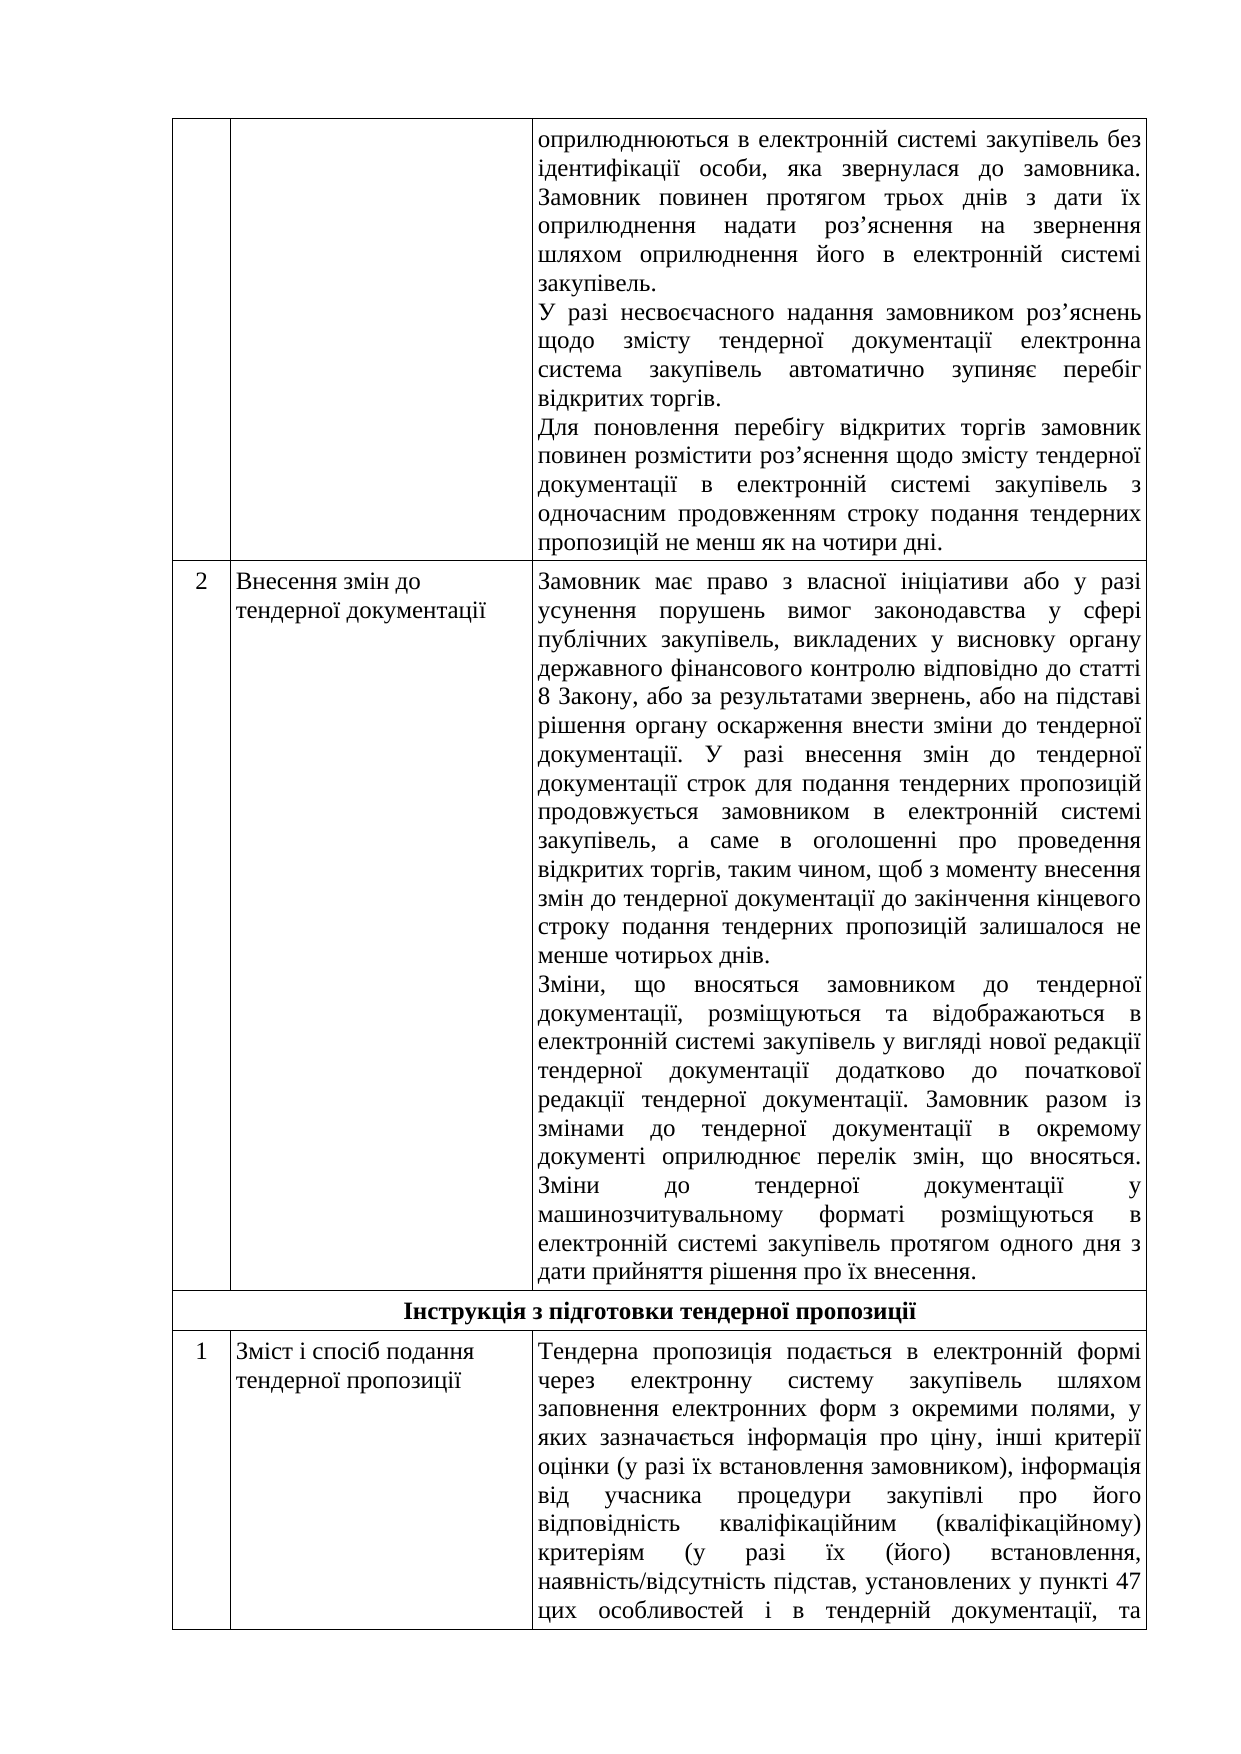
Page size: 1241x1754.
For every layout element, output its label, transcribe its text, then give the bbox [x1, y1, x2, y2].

table_cell 2 [173, 561, 230, 1290]
table_cell Внесення змін до тендерної документації [231, 561, 532, 1290]
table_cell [533, 119, 1146, 560]
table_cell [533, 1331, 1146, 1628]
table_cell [231, 119, 532, 560]
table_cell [231, 1331, 532, 1628]
table_cell Замовник має право з власної ініціативи або у разі усунення порушень вимог законодавства у сфері публічних закупівель, викладених у висновку органу державного фінансового контролю відповідно до статті 8 Закону, або за результатами звернень, або на підставі рішення органу оскарження внести зміни до тендерної документації. У разі внесення змін до тендерної документації строк для подання тендерних пропозицій продовжується замовником в електронній системі закупівель, а саме в оголошенні про проведення відкритих торгів, таким чином, щоб з моменту внесення змін до тендерної документації до закінчення кінцевого строку подання тендерних пропозицій залишалося не менше чотирьох днів. Зміни, що вносяться замовником до тендерної документації, розміщуються та відображаються в електронній системі закупівель у вигляді нової редакції тендерної документації додатково до початкової редакції тендерної документації. Замовник разом із змінами до тендерної документації в окремому документі оприлюднює перелік змін, що вносяться. Зміни до тендерної документації у машинозчитувальному форматі розміщуються в електронній системі закупівель протягом одного дня з дати прийняття рішення про їх внесення. [533, 561, 1146, 1290]
table_cell 1 [173, 119, 230, 560]
table_cell Інструкція з підготовки тендерної пропозиції [173, 1291, 1146, 1330]
table_cell 1 [173, 1331, 230, 1628]
